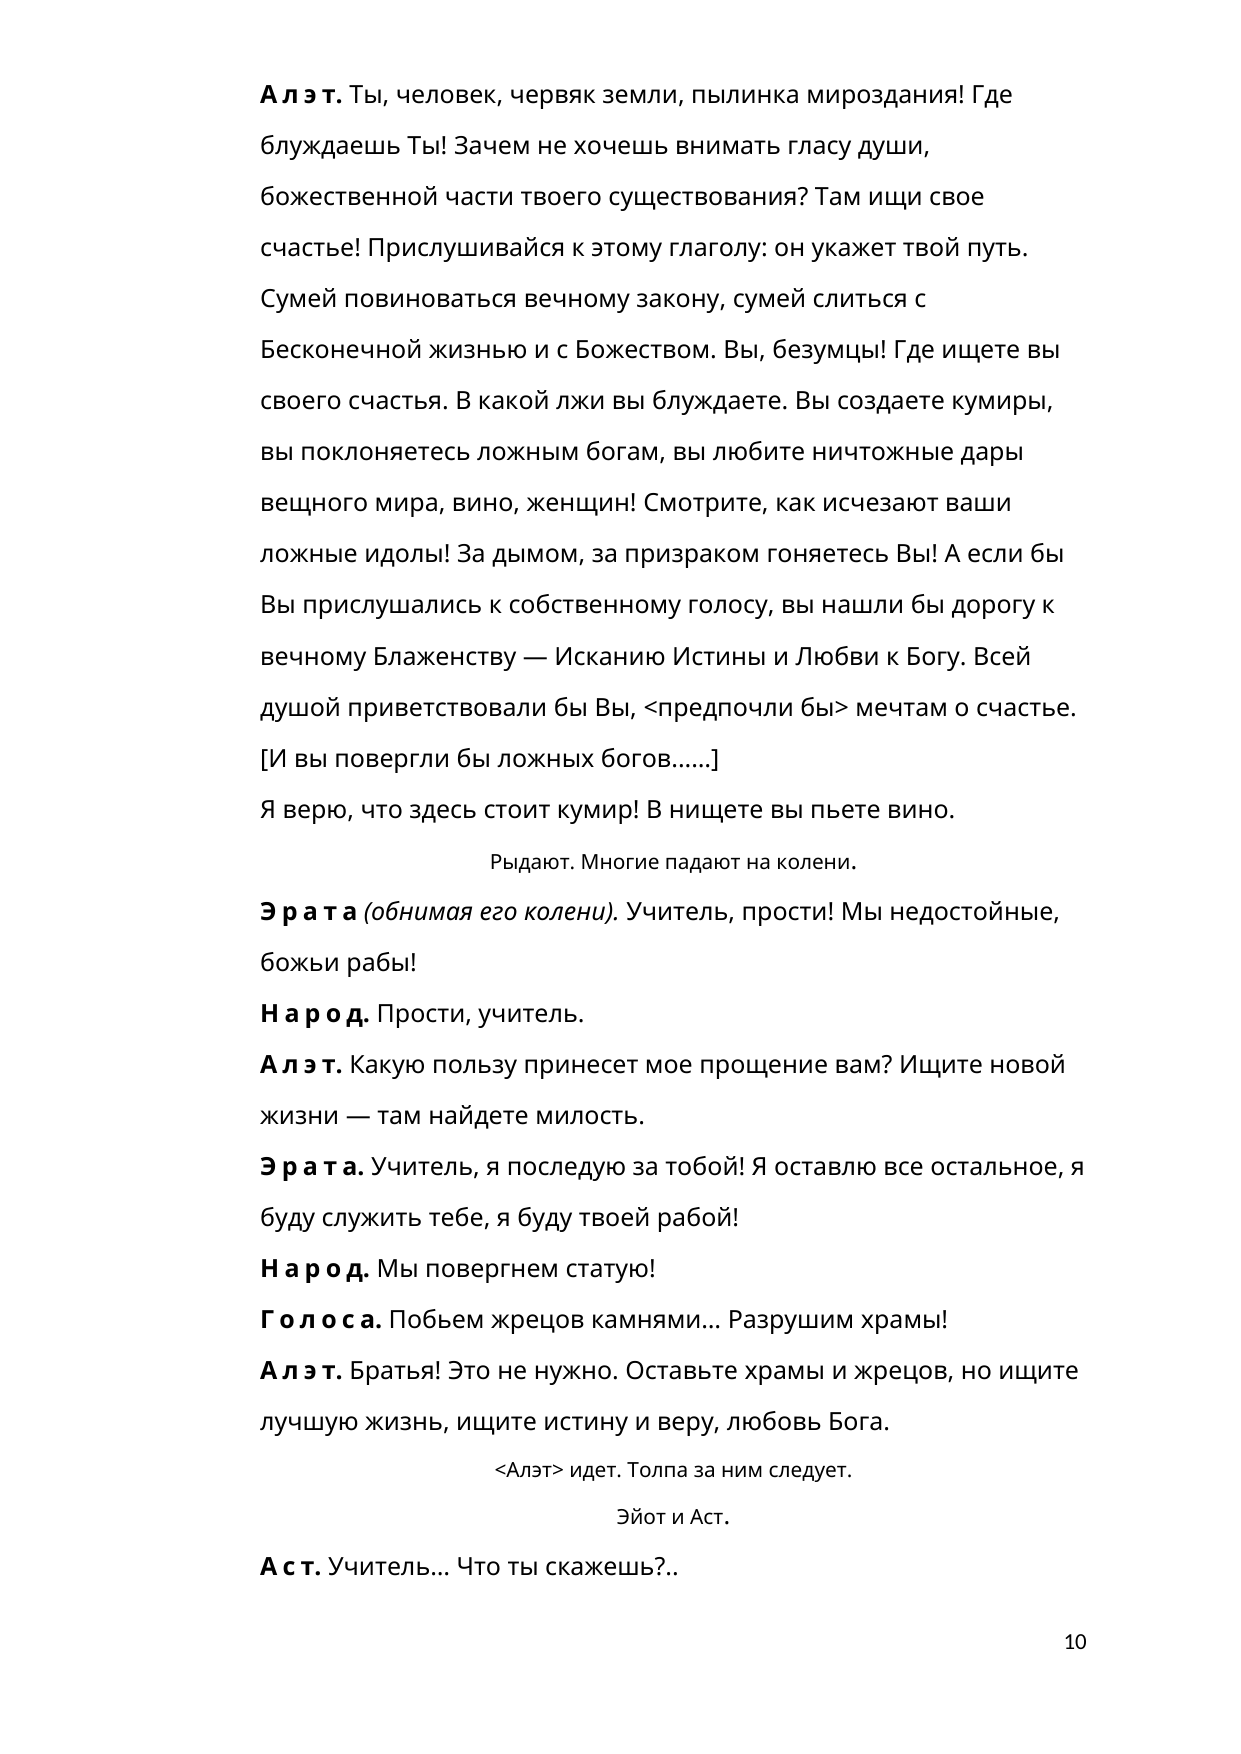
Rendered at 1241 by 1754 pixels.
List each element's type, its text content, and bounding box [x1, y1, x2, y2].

text Алэт. Ты, человек, червяк земли, пылинка мироздания! Где блуждаешь Ты! Зачем не хочешь внимать гласу души, божественной части твоего существования? Там ищи свое счастье! Прислушивайся к этому глаголу: он укажет твой путь. Сумей повиноваться вечному закону, сумей слиться с Бесконечной жизнью и с Божеством. Вы, безумцы! Где ищете вы своего счастья. В какой лжи вы блуждаете. Вы создаете кумиры, вы поклоняетесь ложным богам, вы любите ничтожные дары вещного мира, вино, женщин! Смотрите, как исчезают ваши ложные идолы! За дымом, за призраком гоняетесь Вы! А если бы Вы прислушались к собственному голосу, вы нашли бы дорогу к вечному Блаженству — Исканию Истины и Любви к Богу. Всей душой приветствовали бы Вы, <предпочли бы> мечтам о счастье. [260, 77, 1087, 723]
text Эрата. Учитель, я последую за тобой! Я оставлю все остальное, я буду служить тебе, я буду твоей рабой! [260, 1149, 1087, 1234]
text Народ. Прости, учитель. [260, 996, 1087, 1029]
text Алэт. Какую пользу принесет мое прощение вам? Ищите новой жизни — там найдете милость. [260, 1047, 1087, 1132]
text Эйот и Аст. [260, 1497, 1087, 1532]
text Аст. Учитель… Что ты скажешь?.. [260, 1548, 1087, 1583]
text Алэт. Братья! Это не нужно. Оставьте храмы и жрецов, но ищите лучшую жизнь, ищите истину и веру, любовь Бога. [260, 1353, 1087, 1438]
text Народ. Мы повергнем статую! [260, 1251, 1087, 1285]
text Я верю, что здесь стоит кумир! В нищете вы пьете вино. [260, 791, 1087, 825]
text <Алэт> идет. Толпа за ним следует. [260, 1455, 1087, 1483]
text Голоса. Побьем жрецов камнями… Разрушим храмы! [260, 1302, 1087, 1336]
text Эрата (обнимая его колени). Учитель, прости! Мы недостойные, божьи рабы! [260, 893, 1087, 978]
text [И вы повергли бы ложных богов...…] [260, 740, 1087, 774]
text Рыдают. Многие падают на колени. [260, 842, 1087, 876]
